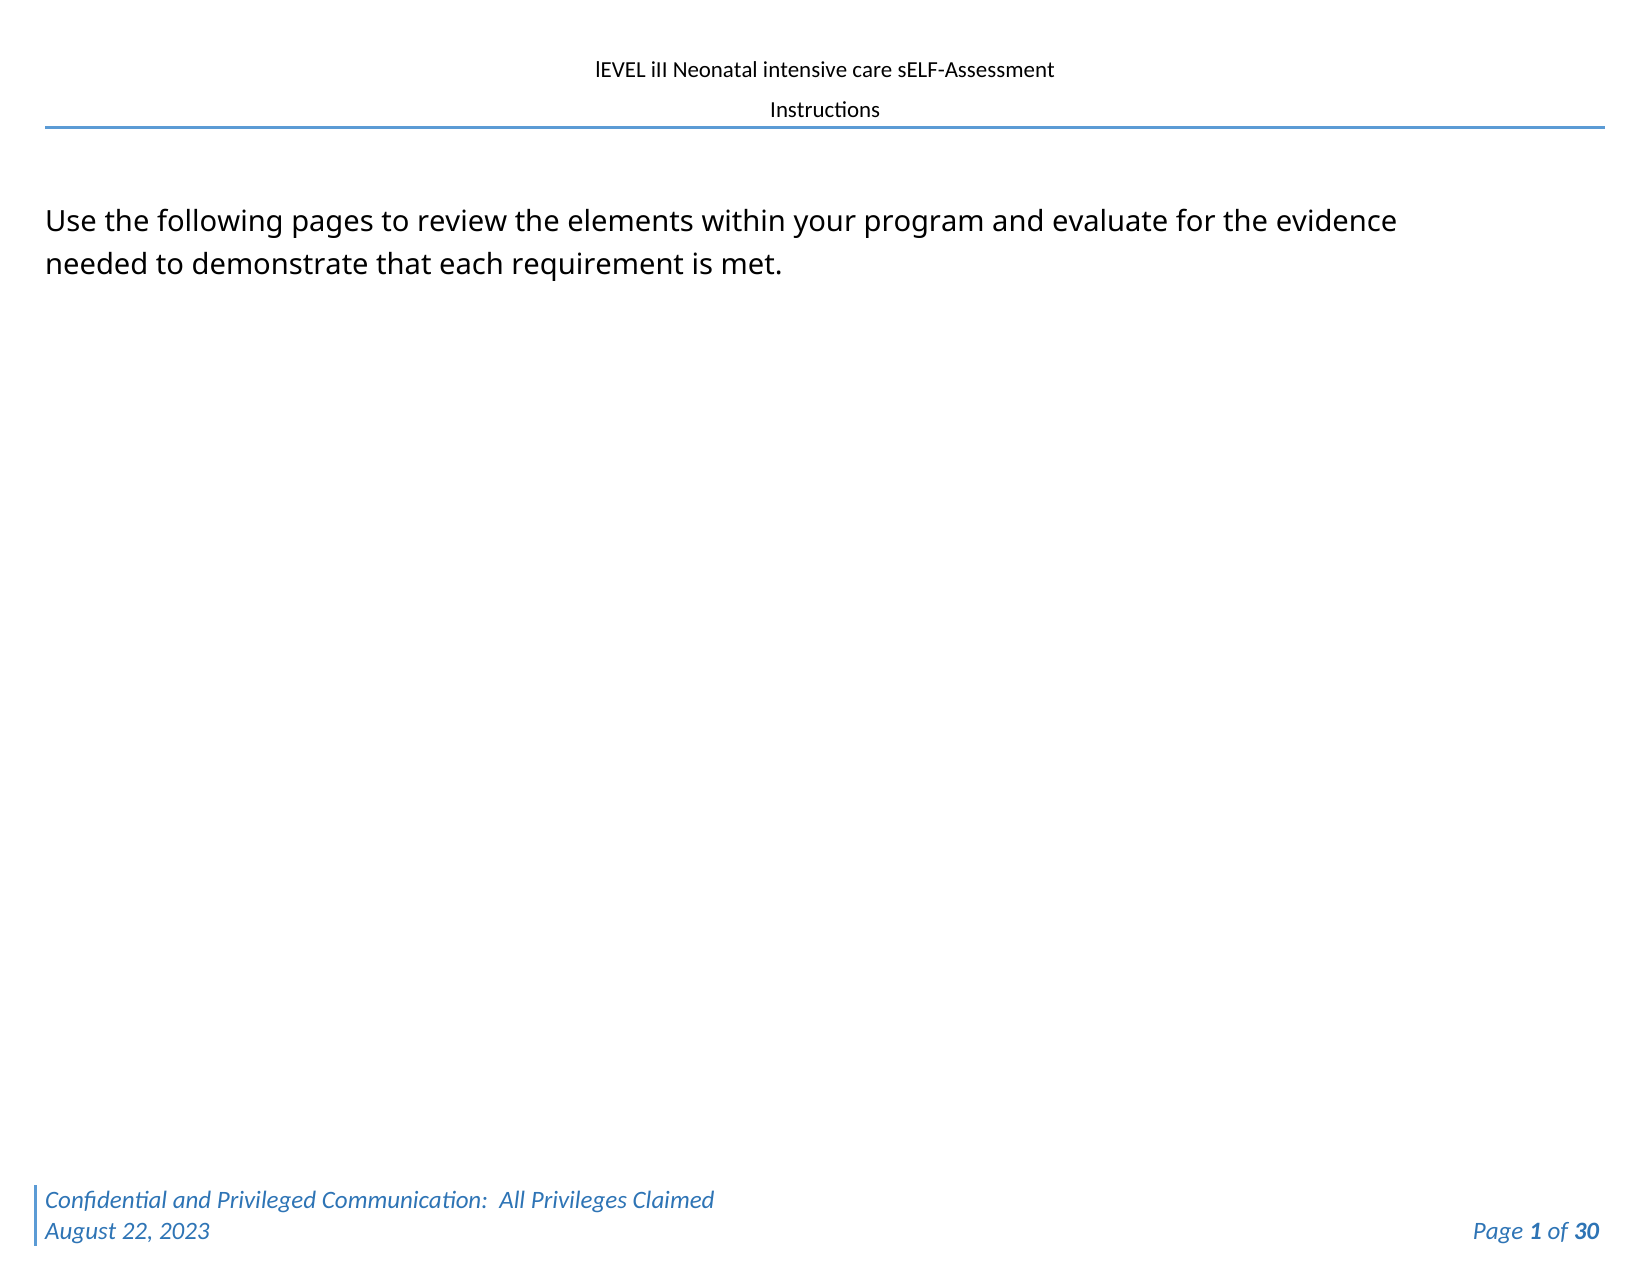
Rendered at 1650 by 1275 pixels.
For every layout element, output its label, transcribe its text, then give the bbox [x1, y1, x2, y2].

text Use the following pages to review the elements within your program and evaluate for the evidence needed to demonstrate that each requirement is met. [45, 201, 1455, 283]
